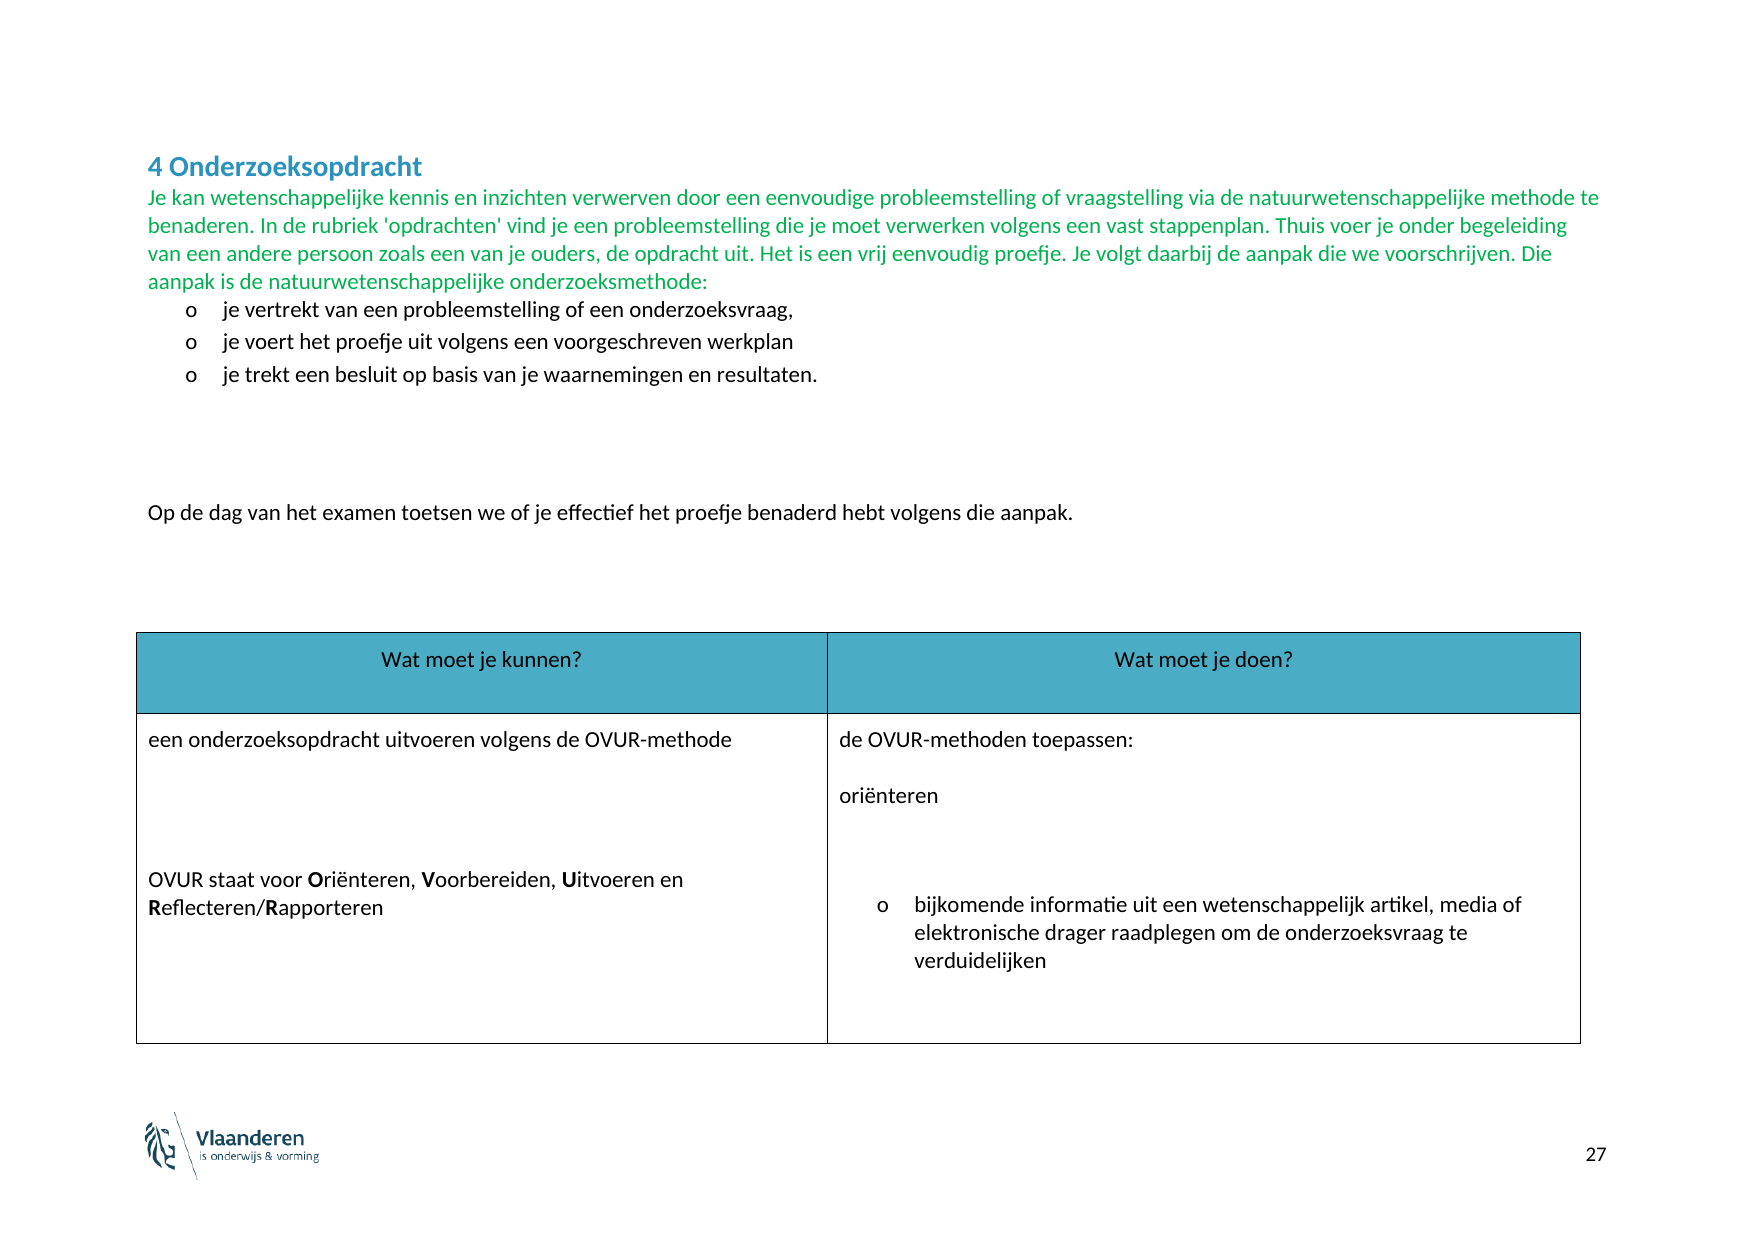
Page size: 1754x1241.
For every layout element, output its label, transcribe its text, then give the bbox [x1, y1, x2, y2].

text 4 Onderzoeksopdracht [148, 148, 1606, 183]
text Op de dag van het examen toetsen we of je effectief het proefje benaderd hebt volgens die aanpak. [148, 498, 1606, 526]
table_cell een onderzoeksopdracht uitvoeren volgens de OVUR-methode OVUR staat voor Oriënteren, Voorbereiden, Uitvoeren en Reflecteren/Rapporteren [137, 714, 827, 1042]
picture [144, 1112, 327, 1180]
list je trekt een besluit op basis van je waarnemingen en resultaten. [185, 360, 1606, 388]
list je vertrekt van een probleemstelling of een onderzoeksvraag, [185, 295, 1606, 323]
table_header Wat moet je kunnen? [137, 633, 827, 713]
table_header Wat moet je doen? [828, 633, 1580, 713]
text Je kan wetenschappelijke kennis en inzichten verwerven door een eenvoudige probleemstelling of vraagstelling via de natuurwetenschappelijke methode te benaderen. In de rubriek 'opdrachten' vind je een probleemstelling die je moet verwerken volgens een vast stappenplan. Thuis voer je onder begeleiding van een andere persoon zoals een van je ouders, de opdracht uit. Het is een vrij eenvoudig proefje. Je volgt daarbij de aanpak die we voorschrijven. Die aanpak is de natuurwetenschappelijke onderzoeksmethode: [148, 183, 1606, 295]
list je voert het proefje uit volgens een voorgeschreven werkplan [185, 327, 1606, 356]
